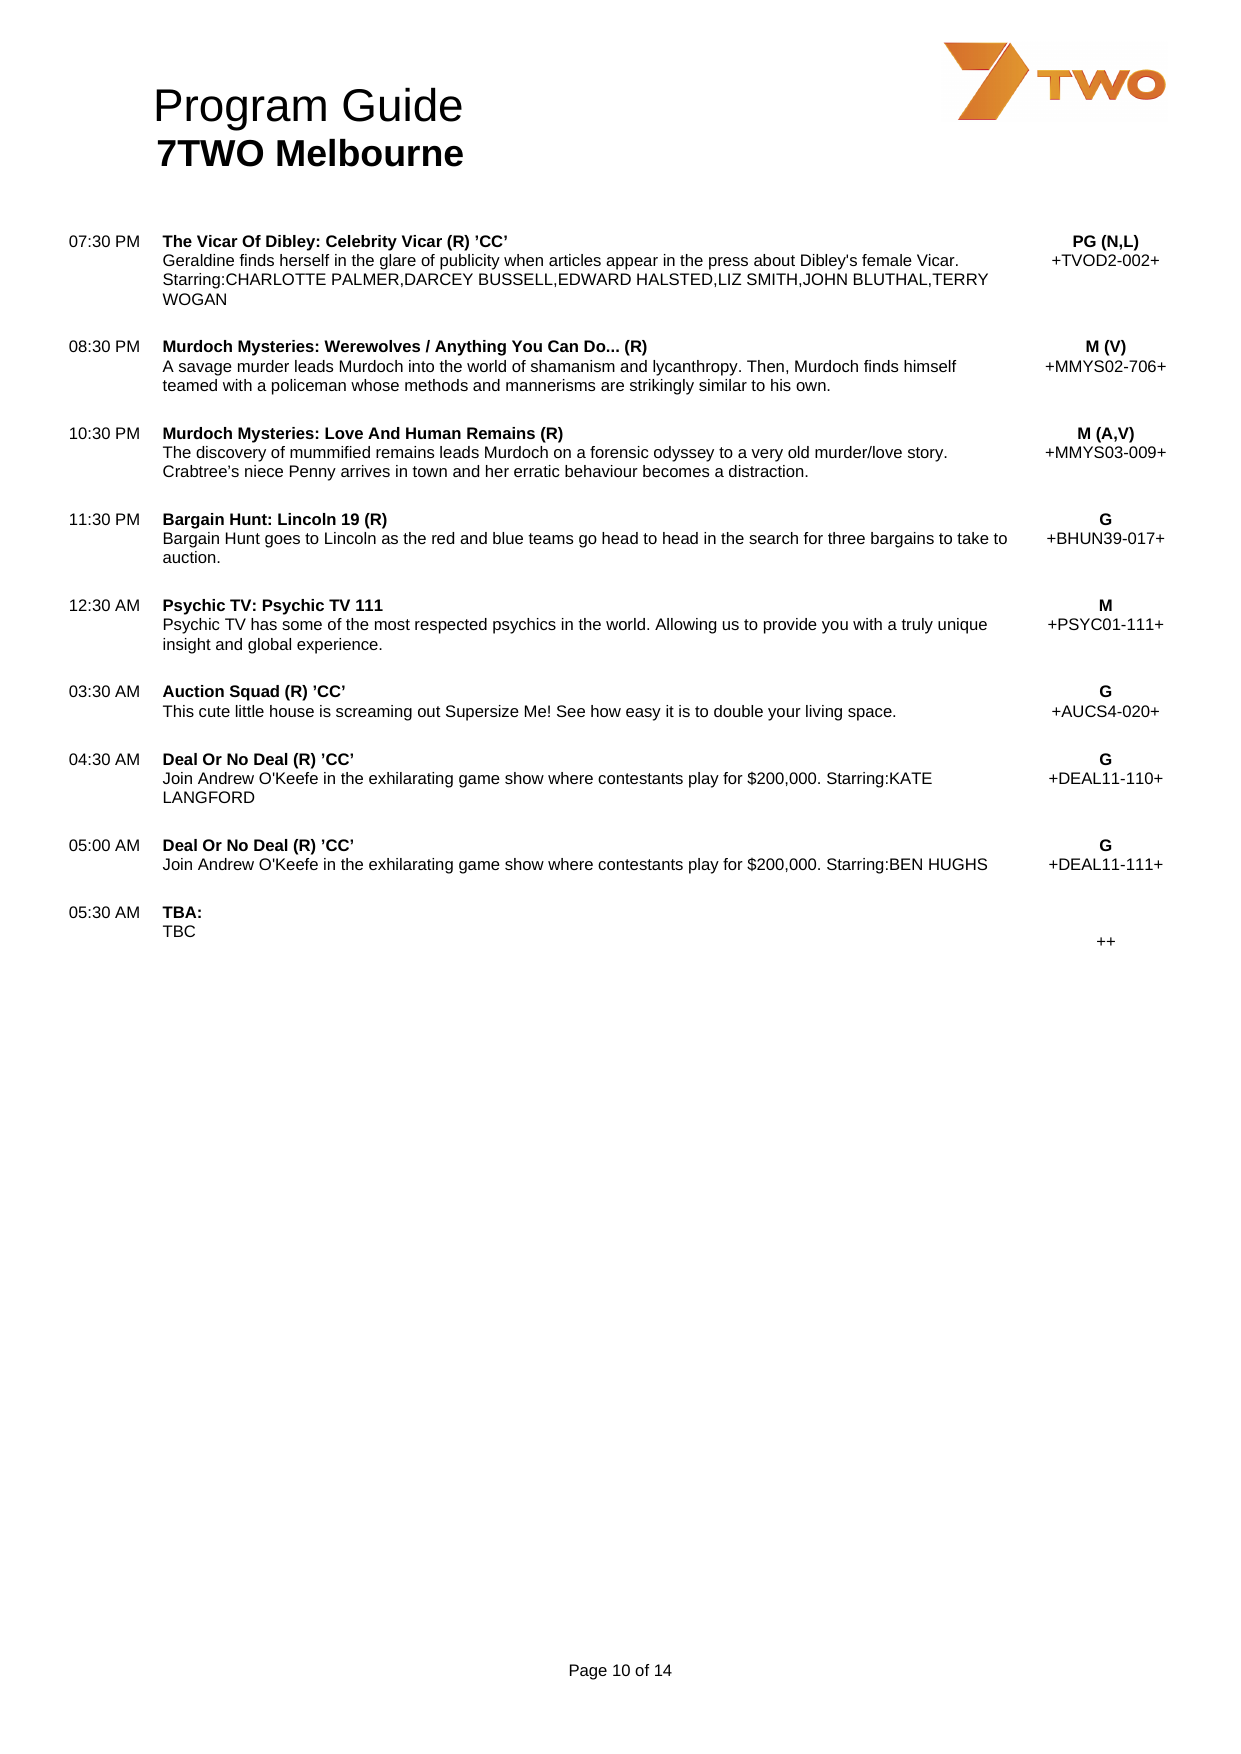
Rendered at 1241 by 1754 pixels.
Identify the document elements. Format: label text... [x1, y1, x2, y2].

table_header Psychic TV: Psychic TV 111 Psychic TV has some of the most respected psychics in the world. Allowing us to provide you with a truly unique insight and global experience. [151, 596, 1022, 653]
table_header 04:30 AM [51, 749, 151, 807]
table_header 05:30 AM [51, 903, 151, 951]
table_header 05:00 AM [51, 836, 151, 874]
table_header Murdoch Mysteries: Love And Human Remains (R) The discovery of mummified remains leads Murdoch on a forensic odyssey to a very old murder/love story. Crabtree’s niece Penny arrives in town and her erratic behaviour becomes a distraction. [151, 424, 1022, 481]
table_header 08:30 PM [51, 337, 151, 395]
table_header 12:30 AM [51, 596, 151, 653]
table_header M (V) +MMYS02-706+ [1022, 337, 1189, 395]
table_header TBA: TBC [151, 903, 1022, 951]
table_header 10:30 PM [51, 424, 151, 481]
table_header G +AUCS4-020+ [1022, 682, 1189, 721]
table_header 07:30 PM [51, 232, 151, 308]
picture [941, 41, 1168, 122]
table_header Murdoch Mysteries: Werewolves / Anything You Can Do... (R) A savage murder leads Murdoch into the world of shamanism and lycanthropy. Then, Murdoch finds himself teamed with a policeman whose methods and mannerisms are strikingly similar to his own. [151, 337, 1022, 395]
table_header Auction Squad (R) ’CC’ This cute little house is screaming out Supersize Me! See how easy it is to double your living space. [151, 682, 1022, 721]
table_header G +DEAL11-111+ [1022, 836, 1189, 874]
table_header M (A,V) +MMYS03-009+ [1022, 424, 1189, 481]
table_header PG (N,L) +TVOD2-002+ [1022, 232, 1189, 308]
table_header Deal Or No Deal (R) ’CC’ Join Andrew O'Keefe in the exhilarating game show where contestants play for $200,000. Starring:BEN HUGHS [151, 836, 1022, 874]
table_header Deal Or No Deal (R) ’CC’ Join Andrew O'Keefe in the exhilarating game show where contestants play for $200,000. Starring:KATE LANGFORD [151, 749, 1022, 807]
table_header The Vicar Of Dibley: Celebrity Vicar (R) ’CC’ Geraldine finds herself in the glare of publicity when articles appear in the press about Dibley's female Vicar. Starring:CHARLOTTE PALMER,DARCEY BUSSELL,EDWARD HALSTED,LIZ SMITH,JOHN BLUTHAL,TERRY WOGAN [151, 232, 1022, 308]
table_header 11:30 PM [51, 510, 151, 567]
table_header 03:30 AM [51, 682, 151, 721]
table_header G +DEAL11-110+ [1022, 749, 1189, 807]
table_header G +BHUN39-017+ [1022, 510, 1189, 567]
table_header M +PSYC01-111+ [1022, 596, 1189, 653]
table_header ++ [1022, 903, 1189, 951]
